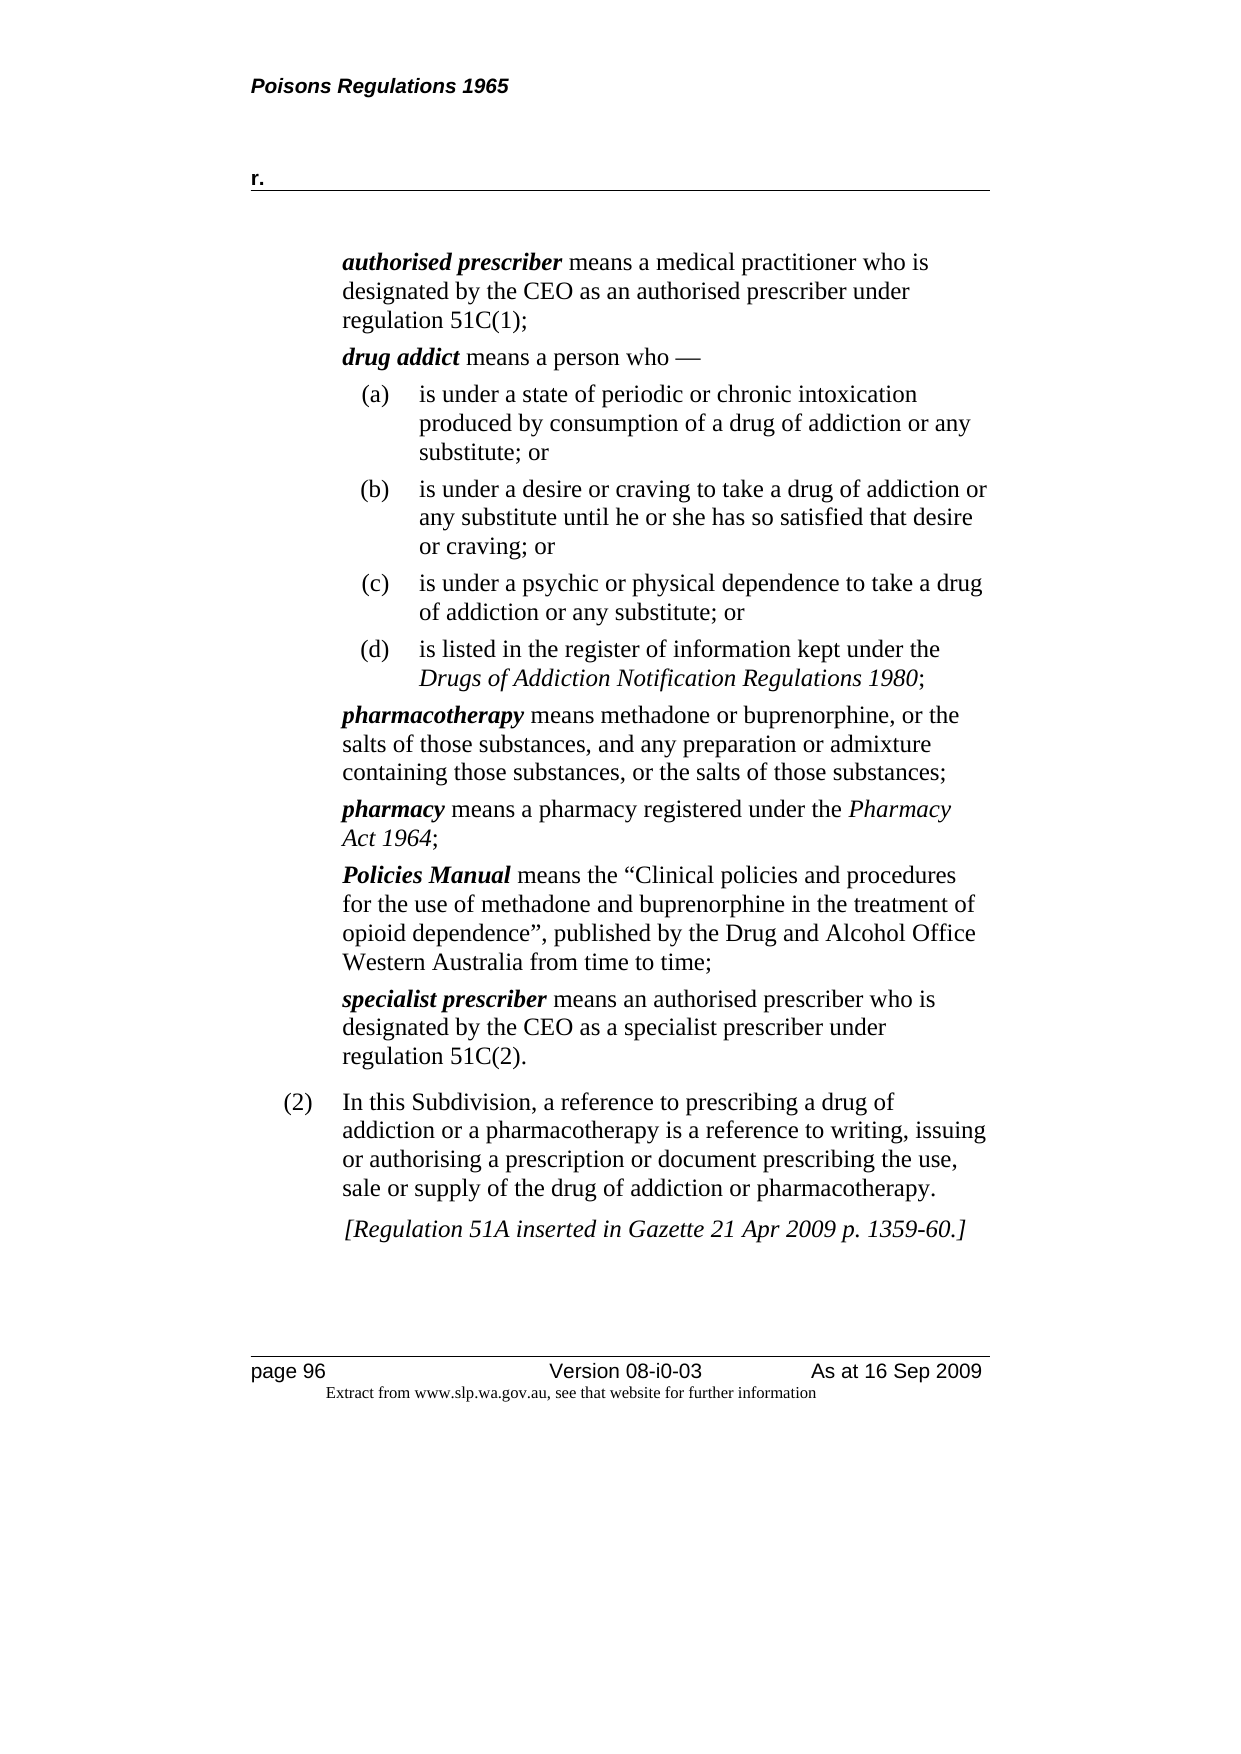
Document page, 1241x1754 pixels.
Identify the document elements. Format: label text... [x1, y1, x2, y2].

text (b) is under a desire or craving to take a drug of addiction or any substitute until he or she has so satisfied that desire or craving; or [251, 474, 990, 560]
text (a) is under a state of periodic or chronic intoxication produced by consumption of a drug of addiction or any substitute; or [251, 379, 990, 465]
text (d) is listed in the register of information kept under the Drugs of Addiction Notification Regulations 1980; [251, 634, 990, 692]
text [Regulation 51A inserted in Gazette 21 Apr 2009 p. 1359-60.] [251, 1214, 990, 1243]
text Policies Manual means the “Clinical policies and procedures for the use of methadone and buprenorphine in the treatment of opioid dependence”, published by the Drug and Alcohol Office Western Australia from time to time; [251, 860, 990, 975]
text (2) In this Subdivision, a reference to prescribing a drug of addiction or a pharmacotherapy is a reference to writing, issuing or authorising a prescription or document prescribing the use, sale or supply of the drug of addiction or pharmacotherapy. [251, 1087, 990, 1202]
text drug addict means a person who — [251, 342, 990, 371]
text pharmacy means a pharmacy registered under the Pharmacy Act 1964; [251, 794, 990, 852]
text (c) is under a psychic or physical dependence to take a drug of addiction or any substitute; or [251, 568, 990, 626]
text pharmacotherapy means methadone or buprenorphine, or the salts of those substances, and any preparation or admixture containing those substances, or the salts of those substances; [251, 700, 990, 786]
text specialist prescriber means an authorised prescriber who is designated by the CEO as a specialist prescriber under regulation 51C(2). [251, 984, 990, 1070]
text authorised prescriber means a medical practitioner who is designated by the CEO as an authorised prescriber under regulation 51C(1); [251, 247, 990, 334]
